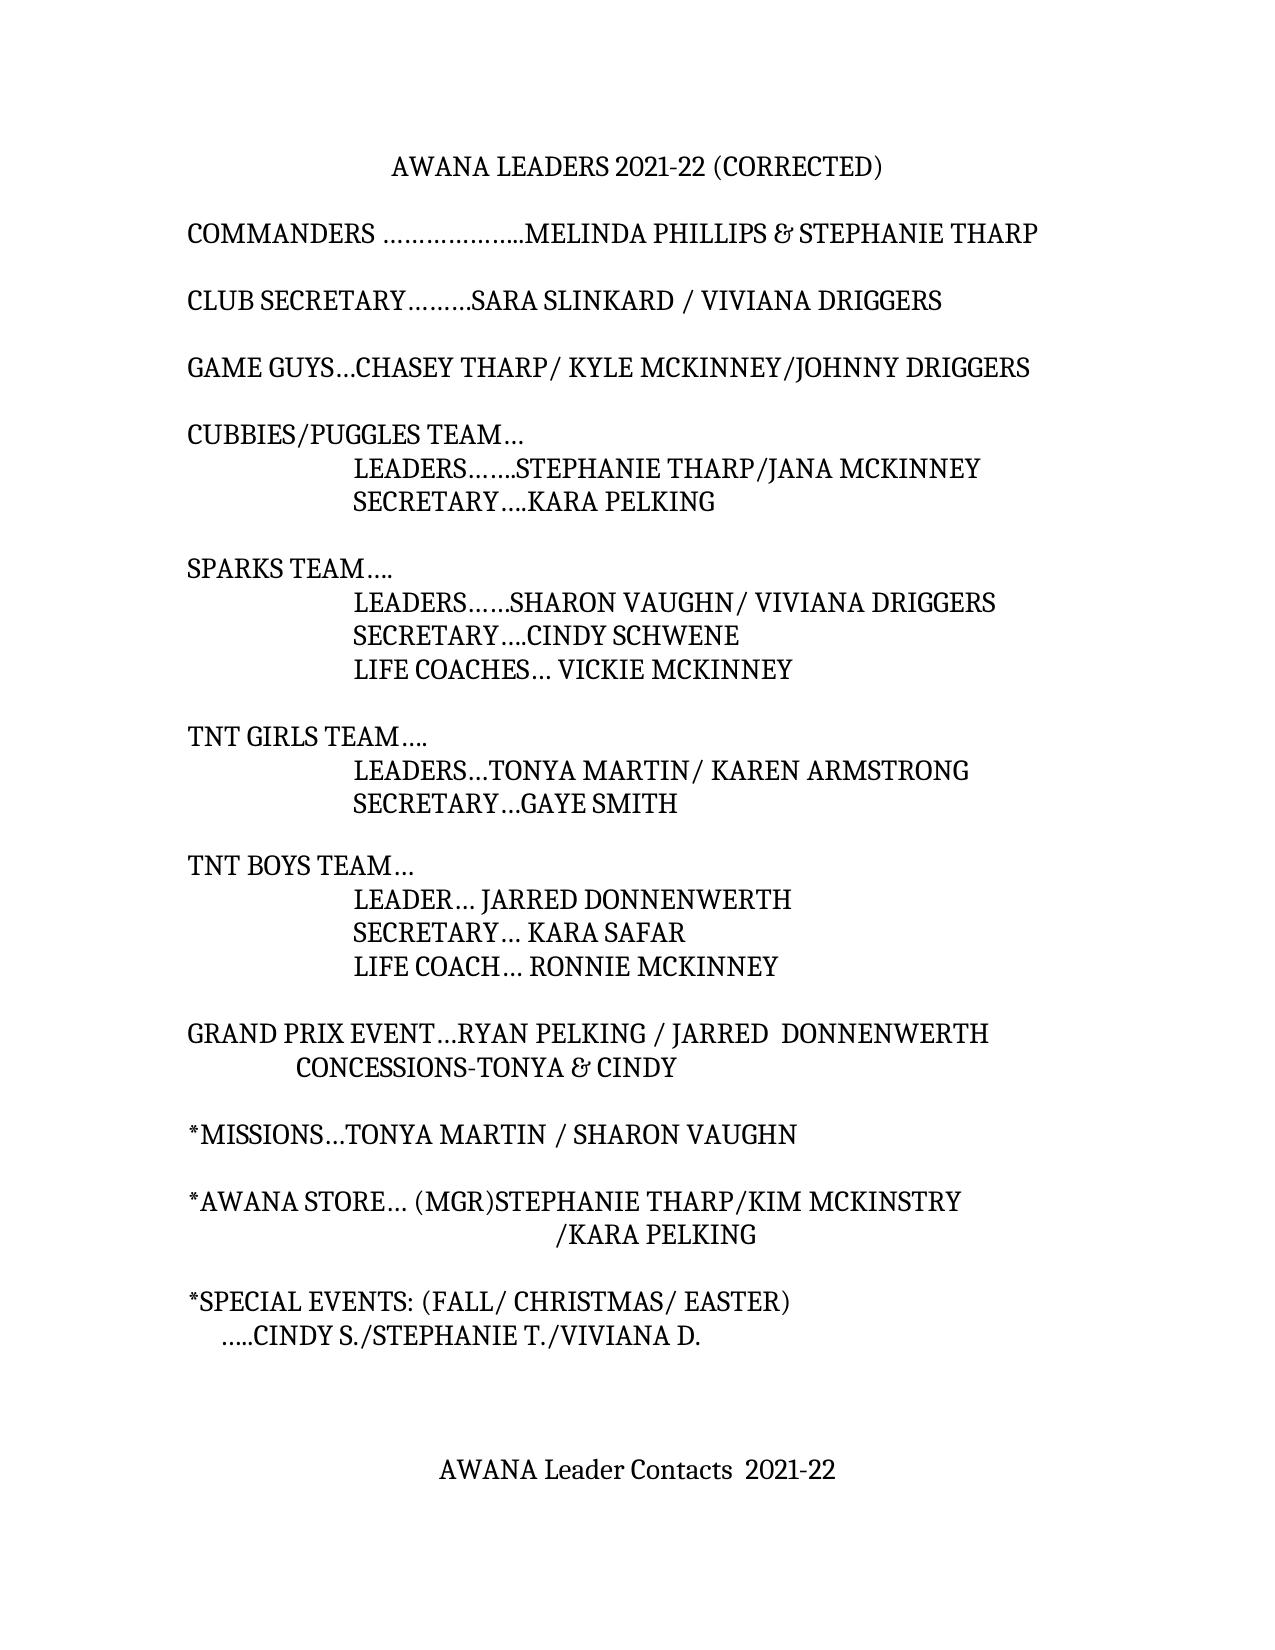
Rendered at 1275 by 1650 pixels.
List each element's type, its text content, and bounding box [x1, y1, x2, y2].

text LEADERS……SHARON VAUGHN/ VIVIANA DRIGGERS [187, 586, 1087, 619]
text *SPECIAL EVENTS: (FALL/ CHRISTMAS/ EASTER) [187, 1286, 1087, 1319]
text GRAND PRIX EVENT…RYAN PELKING / JARRED DONNENWERTH [187, 1017, 1087, 1051]
text /KARA PELKING [187, 1218, 1087, 1252]
text AWANA LEADERS 2021-22 (CORRECTED) [187, 150, 1087, 183]
text GAME GUYS…CHASEY THARP/ KYLE MCKINNEY/JOHNNY DRIGGERS [187, 351, 1087, 385]
text LEADERS…….STEPHANIE THARP/JANA MCKINNEY [187, 452, 1087, 485]
text *AWANA STORE… (MGR)STEPHANIE THARP/KIM MCKINSTRY [187, 1185, 1087, 1218]
text …..CINDY S./STEPHANIE T./VIVIANA D. [187, 1319, 1087, 1353]
text LIFE COACH… RONNIE MCKINNEY [187, 950, 1087, 984]
text CLUB SECRETARY………SARA SLINKARD / VIVIANA DRIGGERS [187, 284, 1087, 318]
text LIFE COACHES… VICKIE MCKINNEY [187, 653, 1087, 687]
text SECRETARY….CINDY SCHWENE [187, 619, 1087, 653]
text SPARKS TEAM…. [187, 552, 1087, 586]
text LEADERS…TONYA MARTIN/ KAREN ARMSTRONG [187, 754, 1087, 787]
text CUBBIES/PUGGLES TEAM… [187, 418, 1087, 452]
text *MISSIONS…TONYA MARTIN / SHARON VAUGHN [187, 1118, 1087, 1151]
text SECRETARY…GAYE SMITH [187, 787, 1087, 821]
text CONCESSIONS-TONYA & CINDY [187, 1051, 1087, 1084]
text TNT GIRLS TEAM…. [187, 720, 1087, 754]
text SECRETARY… KARA SAFAR [187, 917, 1087, 950]
text LEADER… JARRED DONNENWERTH [187, 883, 1087, 917]
text COMMANDERS ………………..MELINDA PHILLIPS & STEPHANIE THARP [187, 217, 1087, 251]
text AWANA Leader Contacts 2021-22 [187, 1453, 1087, 1487]
text TNT BOYS TEAM… [187, 849, 1087, 883]
text SECRETARY….KARA PELKING [187, 485, 1087, 519]
